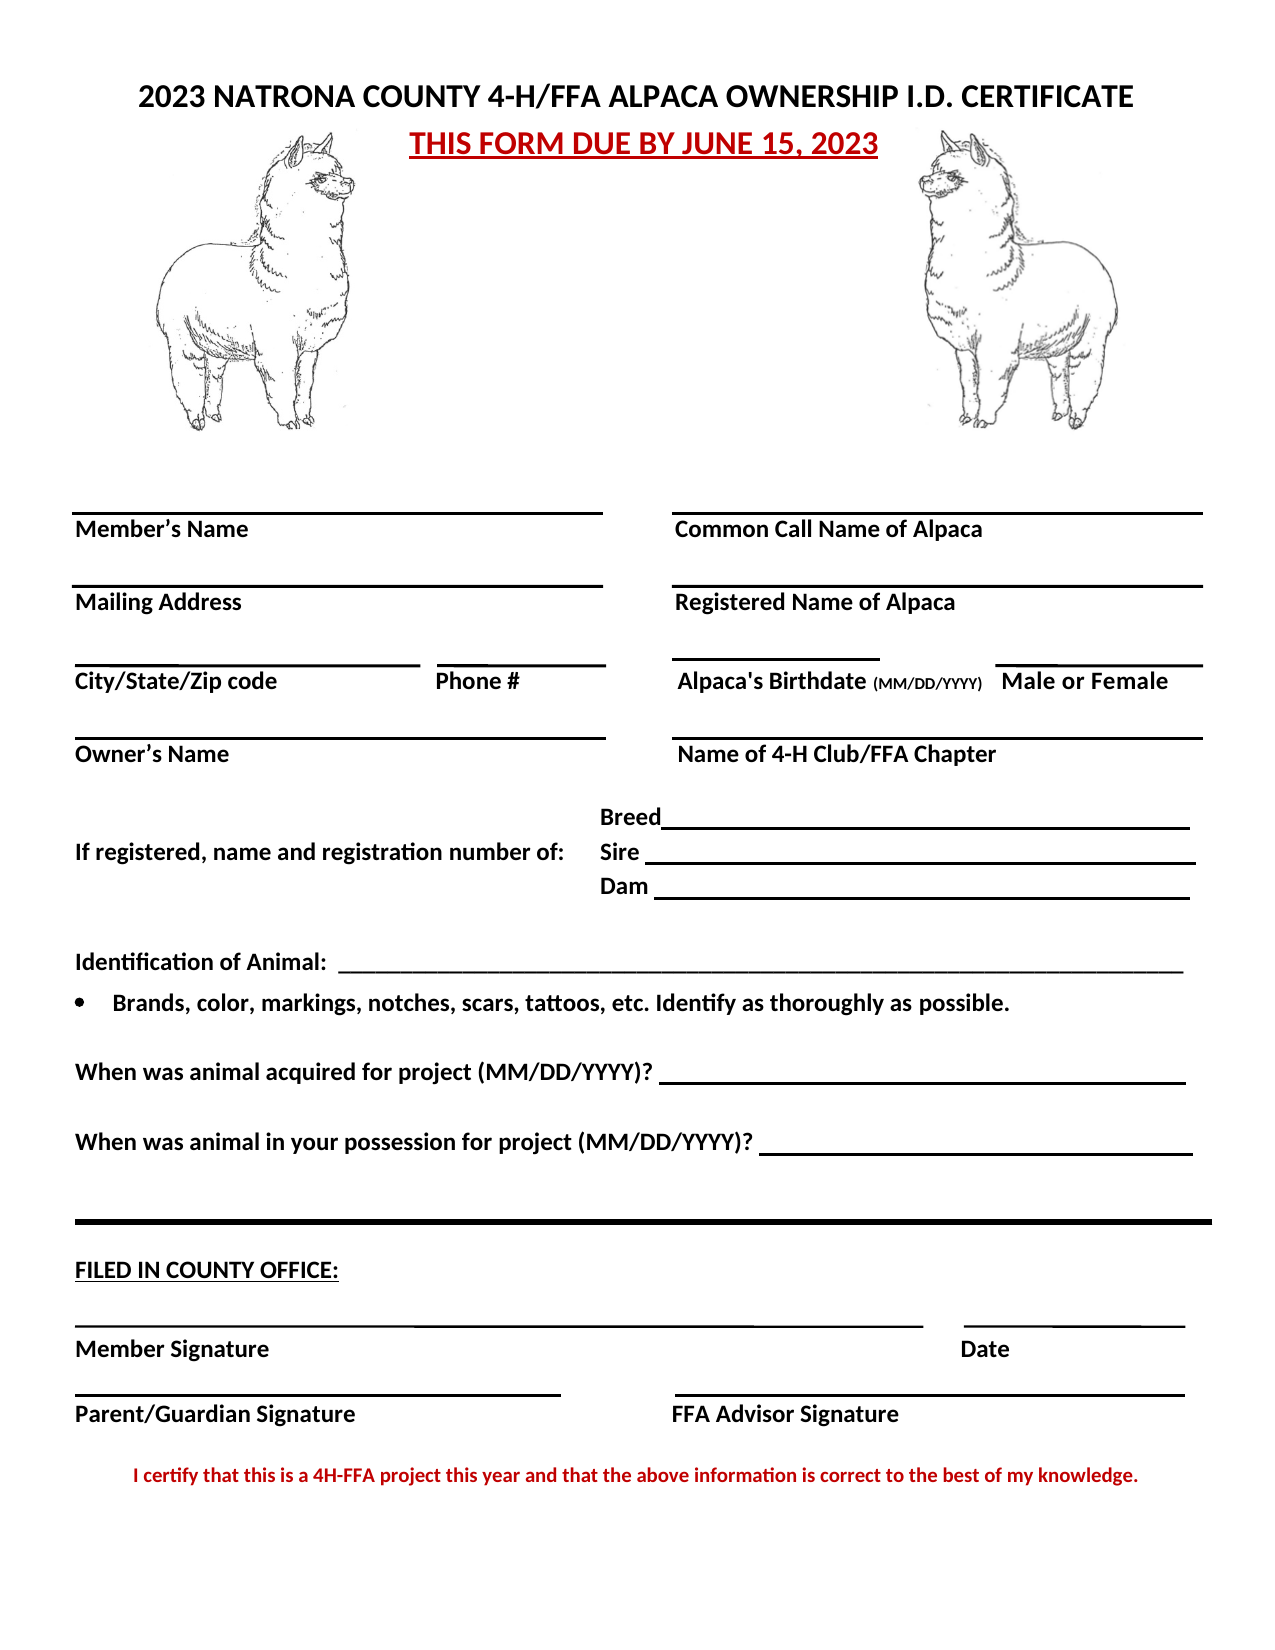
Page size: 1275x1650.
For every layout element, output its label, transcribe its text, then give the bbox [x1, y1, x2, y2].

text Owner’s Name Name of 4-H Club/FFA Chapter [75, 733, 1212, 768]
subtitle THIS FORM DUE BY JUNE 15, 2023 [75, 122, 1212, 162]
text When was animal acquired for project (MM/DD/YYYY)? [75, 1056, 1212, 1087]
text Member’s Name Common Call Name of Alpaca [75, 508, 1212, 543]
picture [148, 128, 360, 436]
picture [915, 127, 1127, 435]
text City/State/Zip code Phone # Alpaca's Birthdate (MM/DD/YYYY) Male or Female [75, 654, 1212, 695]
text Parent/Guardian Signature FFA Advisor Signature [60, 1365, 1212, 1428]
text 2023 NATRONA COUNTY 4-H/FFA ALPACA OWNERSHIP I.D. CERTIFICATE [60, 75, 1212, 116]
text Dam [600, 871, 1212, 901]
text When was animal in your possession for project (MM/DD/YYYY)? [75, 1126, 1212, 1157]
text Identification of Animal: ____________________________________________________________________ [75, 946, 1186, 977]
text Member Signature Date [75, 1325, 1212, 1364]
list Brands, color, markings, notches, scars, tattoos, etc. Identify as thoroughly as possible. [75, 987, 1186, 1017]
text Mailing Address Registered Name of Alpaca [75, 581, 1212, 616]
text Breed If registered, name and registration number of: Sire [75, 801, 1193, 866]
text FILED IN COUNTY OFFICE: [75, 1255, 1212, 1285]
subtitle I certify that this is a 4H-FFA project this year and that the above information is correct to the best of my knowledge. [60, 1462, 1212, 1488]
